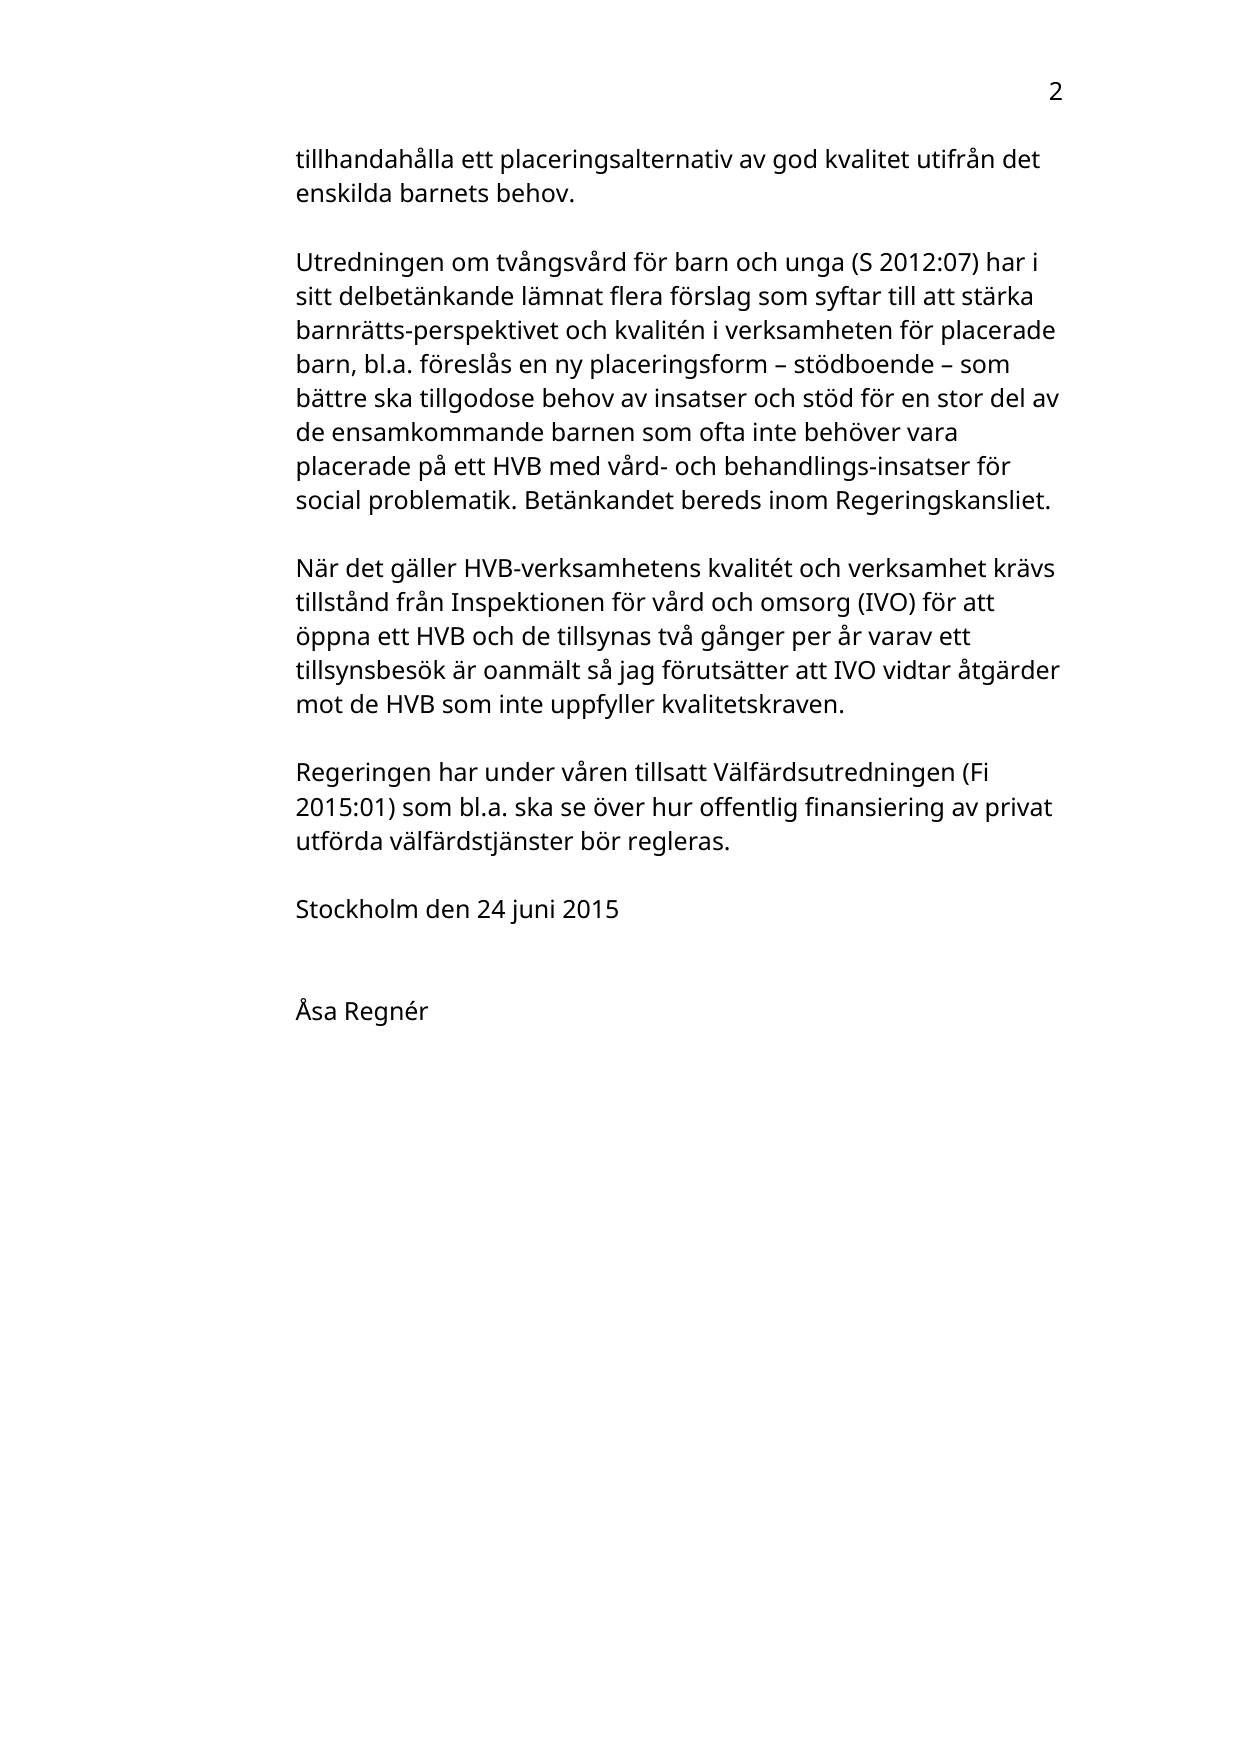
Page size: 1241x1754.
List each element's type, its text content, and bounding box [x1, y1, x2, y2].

text Åsa Regnér [295, 993, 1063, 1028]
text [295, 142, 1063, 210]
text När det gäller HVB-verksamhetens kvalitét och verksamhet krävs tillstånd från Inspektionen för vård och omsorg (IVO) för att öppna ett HVB och de tillsynas två gånger per år varav ett tillsynsbesök är oanmält så jag förutsätter att IVO vidtar åtgärder mot de HVB som inte uppfyller kvalitetskraven. [295, 551, 1063, 721]
text Regeringen har under våren tillsatt Välfärdsutredningen (Fi 2015:01) som bl.a. ska se över hur offentlig finansiering av privat utförda välfärdstjänster bör regleras. [295, 755, 1063, 857]
text Stockholm den 24 juni 2015 [295, 891, 1063, 925]
text Utredningen om tvångsvård för barn och unga (S 2012:07) har i sitt delbetänkande lämnat flera förslag som syftar till att stärka barnrätts-perspektivet och kvalitén i verksamheten för placerade barn, bl.a. föreslås en ny placeringsform – stödboende – som bättre ska tillgodose behov av insatser och stöd för en stor del av de ensamkommande barnen som ofta inte behöver vara placerade på ett HVB med vård- och behandlings-insatser för social problematik. Betänkandet bereds inom Regeringskansliet. [295, 244, 1063, 517]
